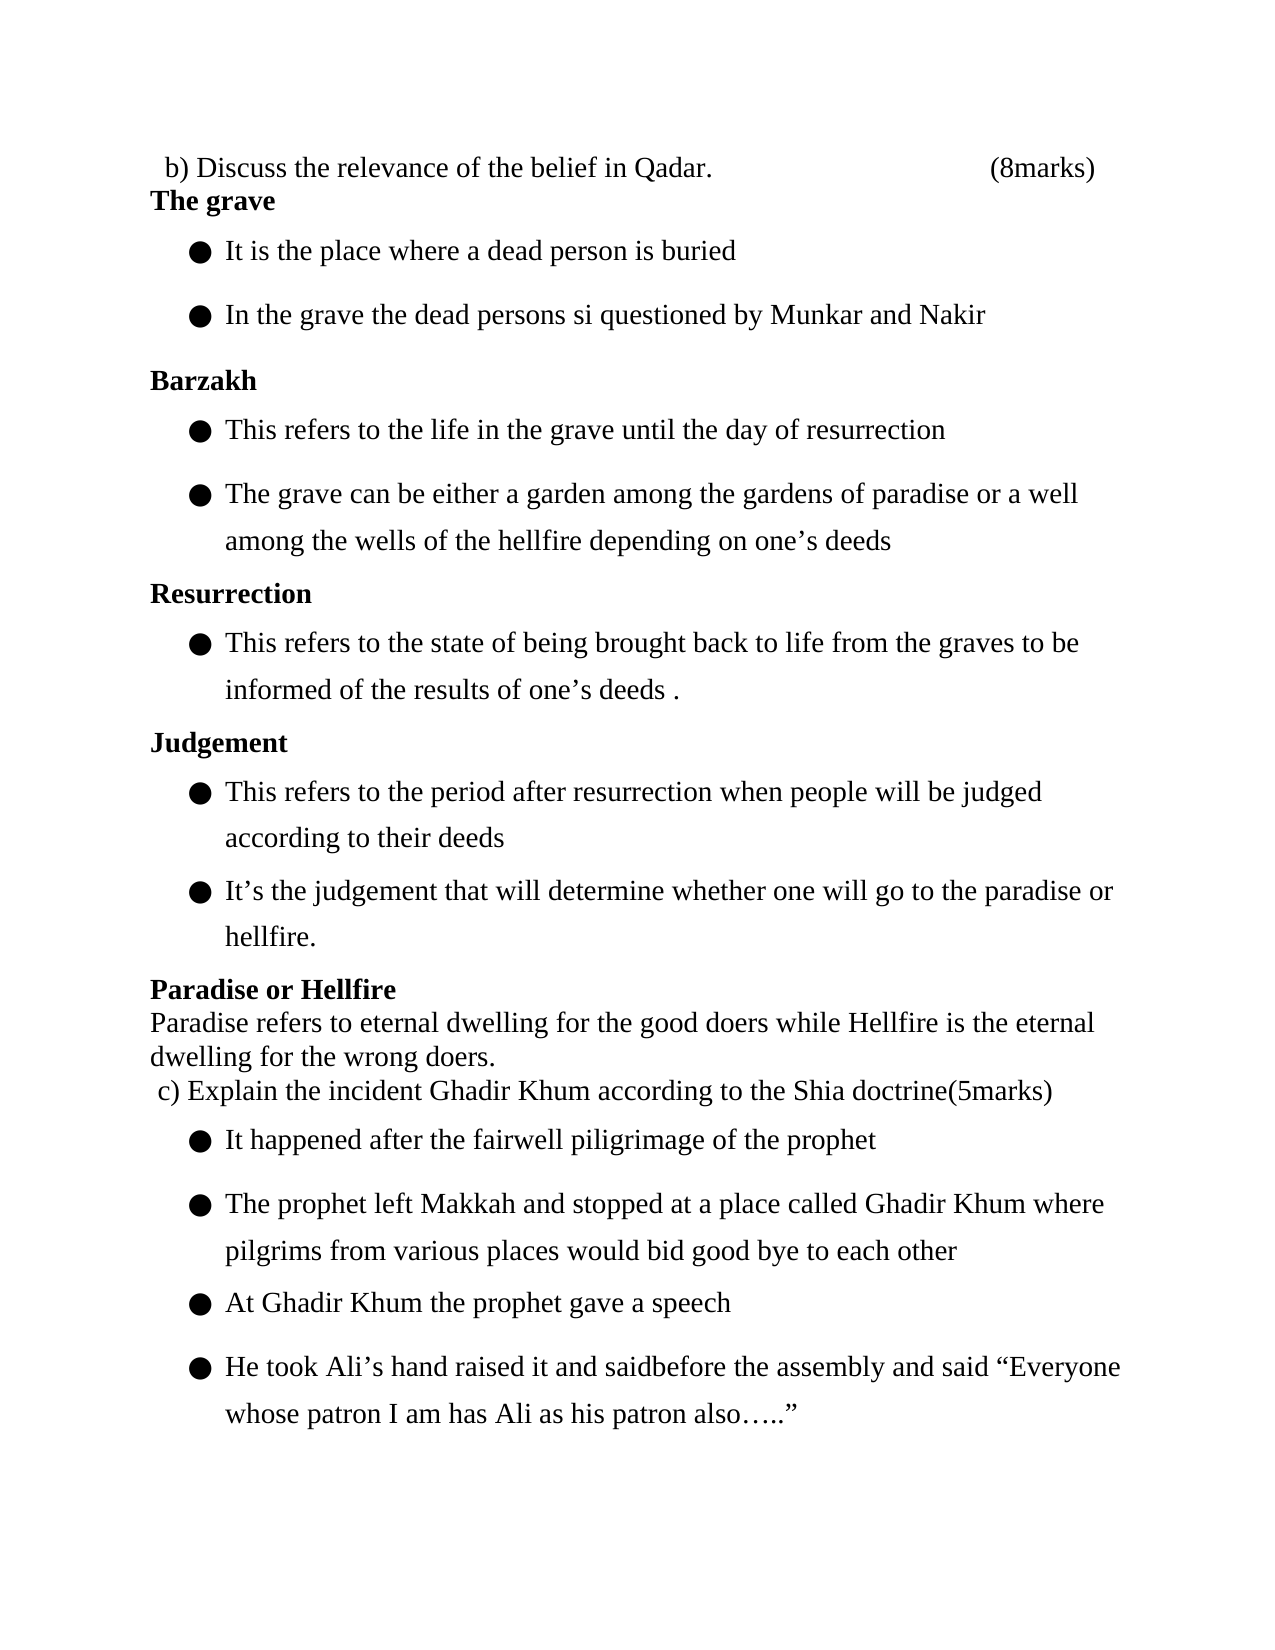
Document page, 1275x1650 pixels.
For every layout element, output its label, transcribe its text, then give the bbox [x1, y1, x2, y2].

list It happened after the fairwell piligrimage of the prophet [187, 1106, 1125, 1166]
list At Ghadir Khum the prophet gave a speech [187, 1269, 1125, 1329]
list This refers to the life in the grave until the day of resurrection [187, 396, 1125, 456]
list He took Ali’s hand raised it and saidbefore the assembly and said “Everyone whose patron I am has Ali as his patron also…..” [187, 1334, 1125, 1429]
text Judgement [150, 725, 1125, 758]
list The prophet left Makkah and stopped at a place called Ghadir Khum where pilgrims from various places would bid good bye to each other [187, 1171, 1125, 1267]
text Resurrection [150, 576, 1125, 609]
text Barzakh [150, 363, 1125, 396]
list This refers to the period after resurrection when people will be judged according to their deeds [187, 758, 1125, 854]
text c) Explain the incident Ghadir Khum according to the Shia doctrine(5marks) [150, 1073, 1125, 1106]
text b) Discuss the relevance of the belief in Qadar. (8marks) [150, 150, 1125, 183]
list In the grave the dead persons si questioned by Munkar and Nakir [187, 282, 1125, 341]
list It is the place where a dead person is buried [187, 217, 1125, 277]
list It’s the judgement that will determine whether one will go to the paradise or hellfire. [187, 857, 1125, 953]
list This refers to the state of being brought back to life from the graves to be informed of the results of one’s deeds . [187, 609, 1125, 705]
list The grave can be either a garden among the gardens of paradise or a well among the wells of the hellfire depending on one’s deeds [187, 461, 1125, 557]
text Paradise refers to eternal dwelling for the good doers while Hellfire is the eternal dwelling for the wrong doers. [150, 1006, 1125, 1073]
text Paradise or Hellfire [150, 972, 1125, 1006]
text The grave [150, 183, 1125, 217]
